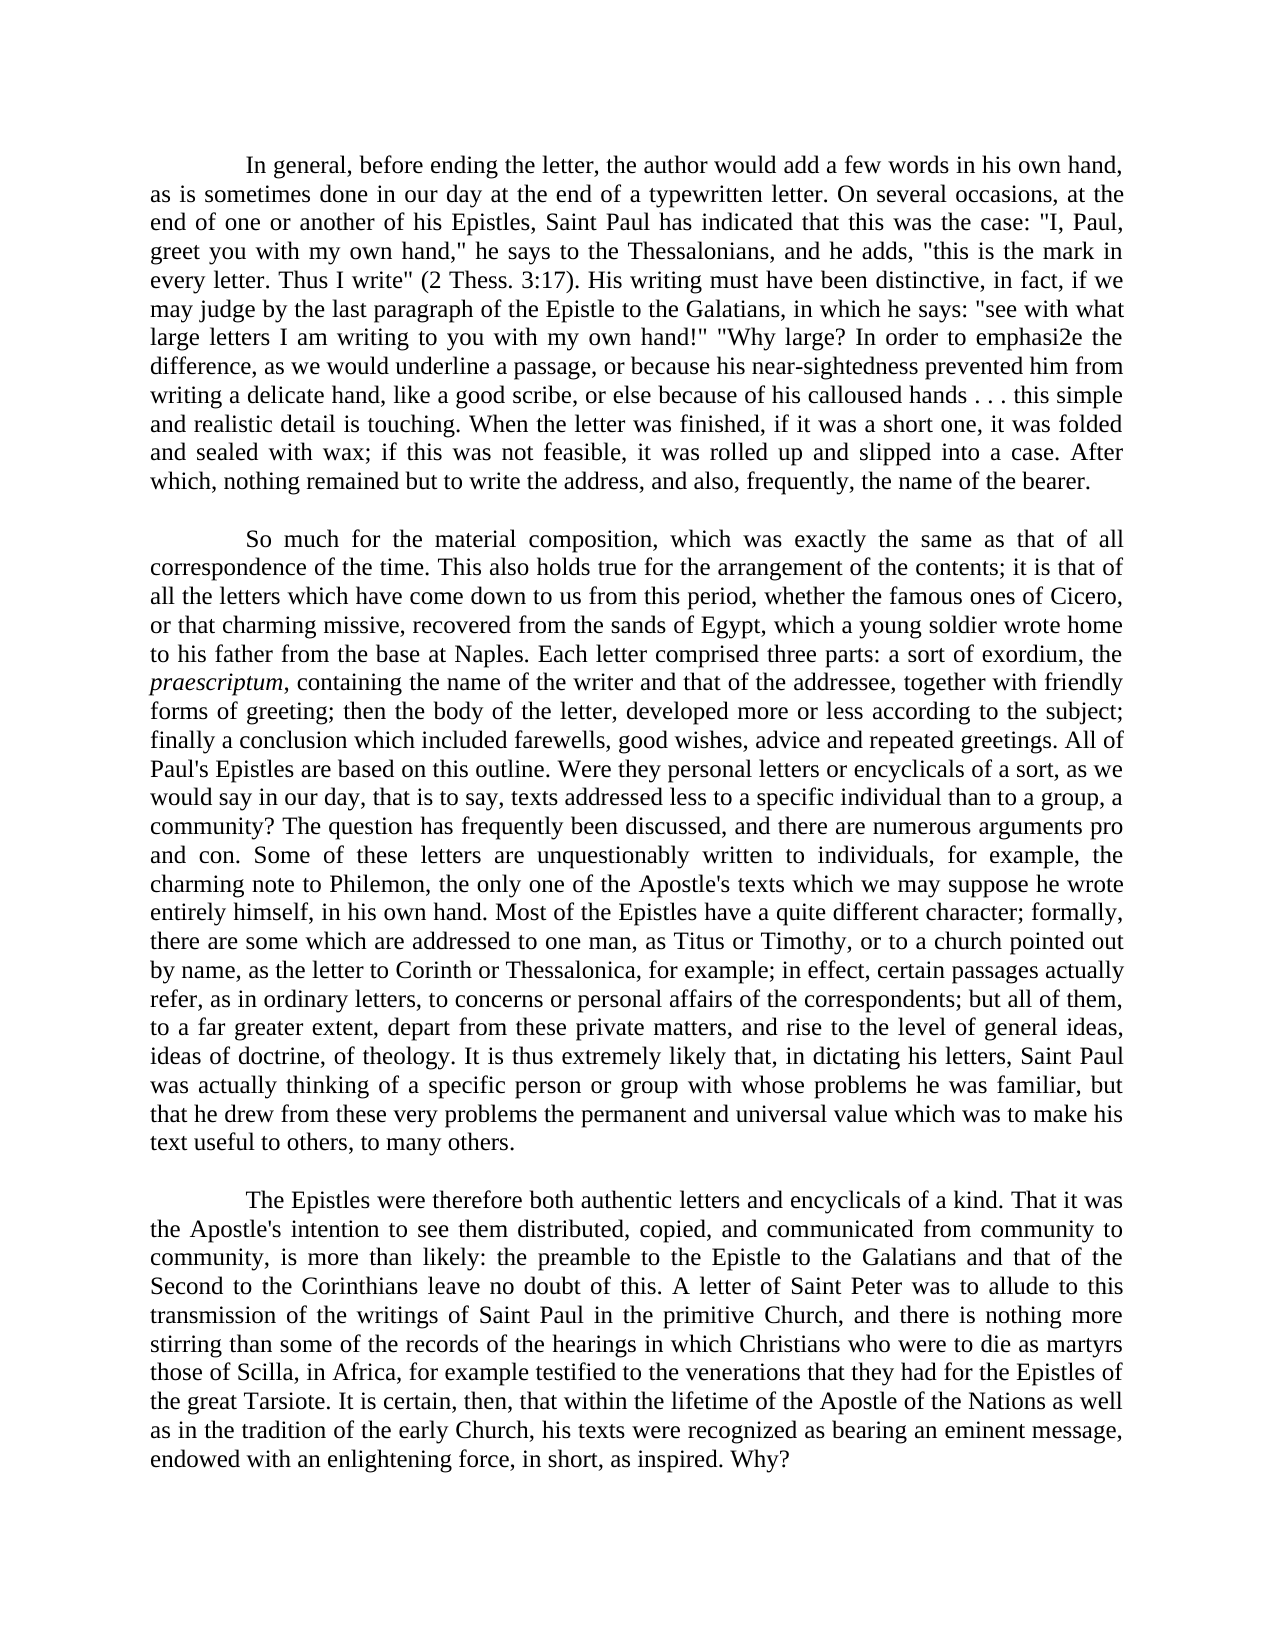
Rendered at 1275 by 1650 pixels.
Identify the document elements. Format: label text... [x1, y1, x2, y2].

text So much for the material composition, which was exactly the same as that of all correspondence of the time. This also holds true for the arrangement of the contents; it is that of all the letters which have come down to us from this period, whether the famous ones of Cicero, or that charming missive, recovered from the sands of Egypt, which a young soldier wrote home to his father from the base at Naples. Each letter comprised three parts: a sort of exordium, the praescriptum, containing the name of the writer and that of the addressee, together with friendly forms of greeting; then the body of the letter, developed more or less according to the subject; finally a conclusion which included farewells, good wishes, advice and repeated greetings. All of Paul's Epistles are based on this outline. Were they personal letters or encyclicals of a sort, as we would say in our day, that is to say, texts addressed less to a specific individual than to a group, a community? The question has frequently been discussed, and there are numerous arguments pro and con. Some of these letters are unquestionably written to individuals, for example, the charming note to Philemon, the only one of the Apostle's texts which we may suppose he wrote entirely himself, in his own hand. Most of the Epistles have a quite different character; formally, there are some which are addressed to one man, as Titus or Timothy, or to a church pointed out by name, as the letter to Corinth or Thessalonica, for example; in effect, certain passages actually refer, as in ordinary letters, to concerns or personal affairs of the correspondents; but all of them, to a far greater extent, depart from these private matters, and rise to the level of general ideas, ideas of doctrine, of theology. It is thus extremely likely that, in dictating his letters, Saint Paul was actually thinking of a specific person or group with whose problems he was familiar, but that he drew from these very problems the permanent and universal value which was to make his text useful to others, to many others. [150, 524, 1125, 1156]
text The Epistles were therefore both authentic letters and encyclicals of a kind. That it was the Apostle's intention to see them distributed, copied, and communicated from community to community, is more than likely: the preamble to the Epistle to the Galatians and that of the Second to the Corinthians leave no doubt of this. A letter of Saint Peter was to allude to this transmission of the writings of Saint Paul in the primitive Church, and there is nothing more stirring than some of the records of the hearings in which Christians who were to die as martyrs those of Scilla, in Africa, for example testified to the venerations that they had for the Epistles of the great Tarsiote. It is certain, then, that within the lifetime of the Apostle of the Nations as well as in the tradition of the early Church, his texts were recognized as bearing an eminent message, endowed with an enlightening force, in short, as inspired. Why? [150, 1185, 1125, 1472]
text In general, before ending the letter, the author would add a few words in his own hand, as is sometimes done in our day at the end of a typewritten letter. On several occasions, at the end of one or another of his Epistles, Saint Paul has indicated that this was the case: "I, Paul, greet you with my own hand," he says to the Thessalonians, and he adds, "this is the mark in every letter. Thus I write" (2 Thess. 3:17). His writing must have been distinctive, in fact, if we may judge by the last paragraph of the Epistle to the Galatians, in which he says: "see with what large letters I am writing to you with my own hand!" "Why large? In order to emphasi2e the difference, as we would underline a passage, or because his near-sightedness prevented him from writing a delicate hand, like a good scribe, or else because of his calloused hands . . . this simple and realistic detail is touching. When the letter was finished, if it was a short one, it was folded and sealed with wax; if this was not feasible, it was rolled up and slipped into a case. After which, nothing remained but to write the address, and also, frequently, the name of the bearer. [150, 150, 1125, 495]
